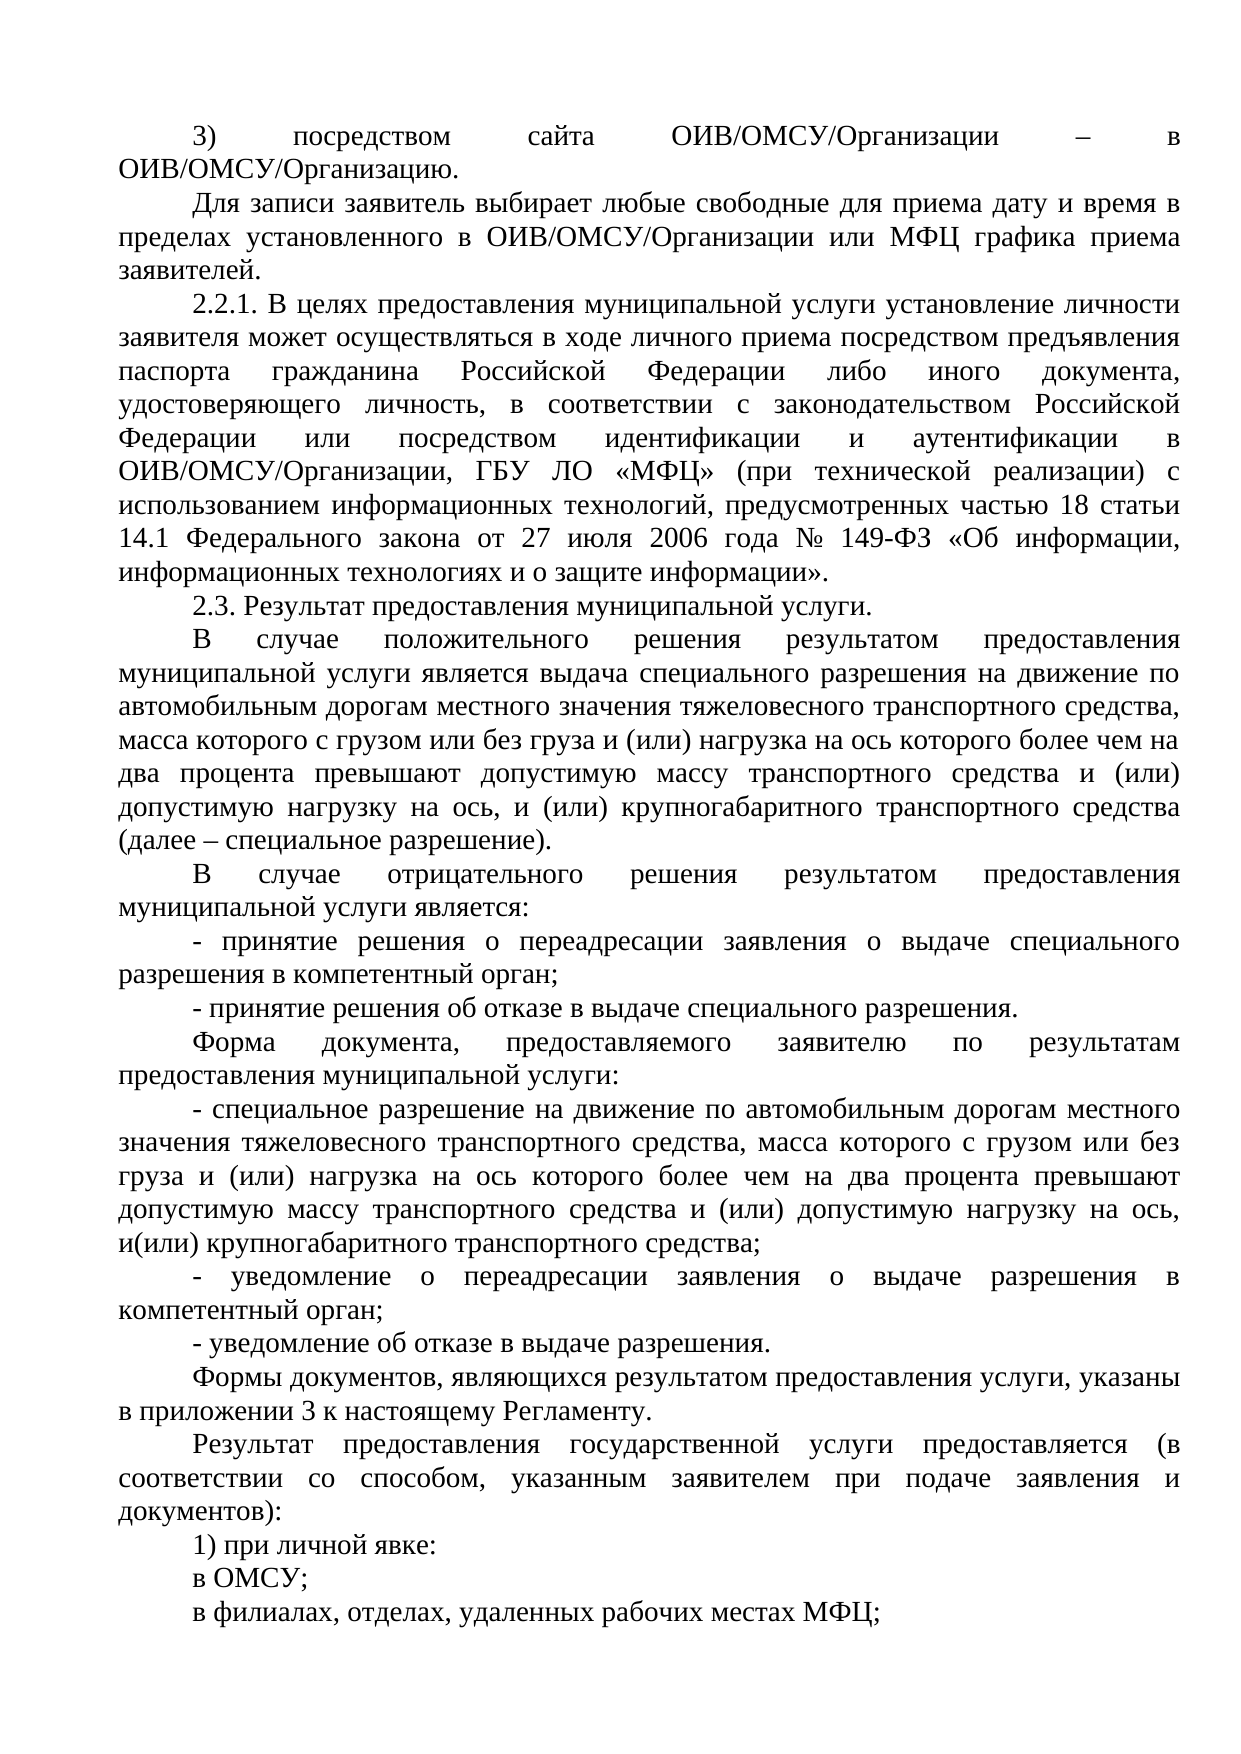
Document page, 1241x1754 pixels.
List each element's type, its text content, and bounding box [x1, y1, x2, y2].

title в филиалах, отделах, удаленных рабочих местах МФЦ; [118, 1594, 1181, 1627]
text Для записи заявитель выбирает любые свободные для приема дату и время в пределах установленного в ОИВ/ОМСУ/Организации или МФЦ графика приема заявителей. [118, 185, 1181, 286]
title - специальное разрешение на движение по автомобильным дорогам местного значения тяжеловесного транспортного средства, масса которого с грузом или без груза и (или) нагрузка на ось которого более чем на два процента превышают допустимую массу транспортного средства и (или) допустимую нагрузку на ось, и(или) крупногабаритного транспортного средства; [118, 1091, 1181, 1258]
title Результат предоставления государственной услуги предоставляется (в соответствии со способом, указанным заявителем при подаче заявления и документов): [118, 1426, 1181, 1527]
title - уведомление об отказе в выдаче разрешения. [118, 1326, 1181, 1359]
title В случае отрицательного решения результатом предоставления муниципальной услуги является: [118, 856, 1181, 923]
title 1) при личной явке: [118, 1527, 1181, 1560]
text 2.2.1. В целях предоставления муниципальной услуги установление личности заявителя может осуществляться в ходе личного приема посредством предъявления паспорта гражданина Российской Федерации либо иного документа, удостоверяющего личность, в соответствии с законодательством Российской Федерации или посредством идентификации и аутентификации в ОИВ/ОМСУ/Организации, ГБУ ЛО «МФЦ» (при технической реализации) с использованием информационных технологий, предусмотренных частью 18 статьи 14.1 Федерального закона от 27 июля 2006 года № 149-ФЗ «Об информации, информационных технологиях и о защите информации». [118, 286, 1181, 588]
title - принятие решения об отказе в выдаче специального разрешения. [118, 990, 1181, 1024]
title Формы документов, являющихся результатом предоставления услуги, указаны в приложении 3 к настоящему Регламенту. [118, 1359, 1181, 1426]
text 3) посредством сайта ОИВ/ОМСУ/Организации – в ОИВ/ОМСУ/Организацию. [118, 118, 1181, 185]
title в ОМСУ; [118, 1560, 1181, 1594]
title - принятие решения о переадресации заявления о выдаче специального разрешения в компетентный орган; [118, 923, 1181, 990]
title - уведомление о переадресации заявления о выдаче разрешения в компетентный орган; [118, 1258, 1181, 1326]
text 2.3. Результат предоставления муниципальной услуги. [118, 588, 1181, 621]
title В случае положительного решения результатом предоставления муниципальной услуги является выдача специального разрешения на движение по автомобильным дорогам местного значения тяжеловесного транспортного средства, масса которого с грузом или без груза и (или) нагрузка на ось которого более чем на два процента превышают допустимую массу транспортного средства и (или) допустимую нагрузку на ось, и (или) крупногабаритного транспортного средства (далее – специальное разрешение). [118, 621, 1181, 856]
title Форма документа, предоставляемого заявителю по результатам предоставления муниципальной услуги: [118, 1024, 1181, 1091]
